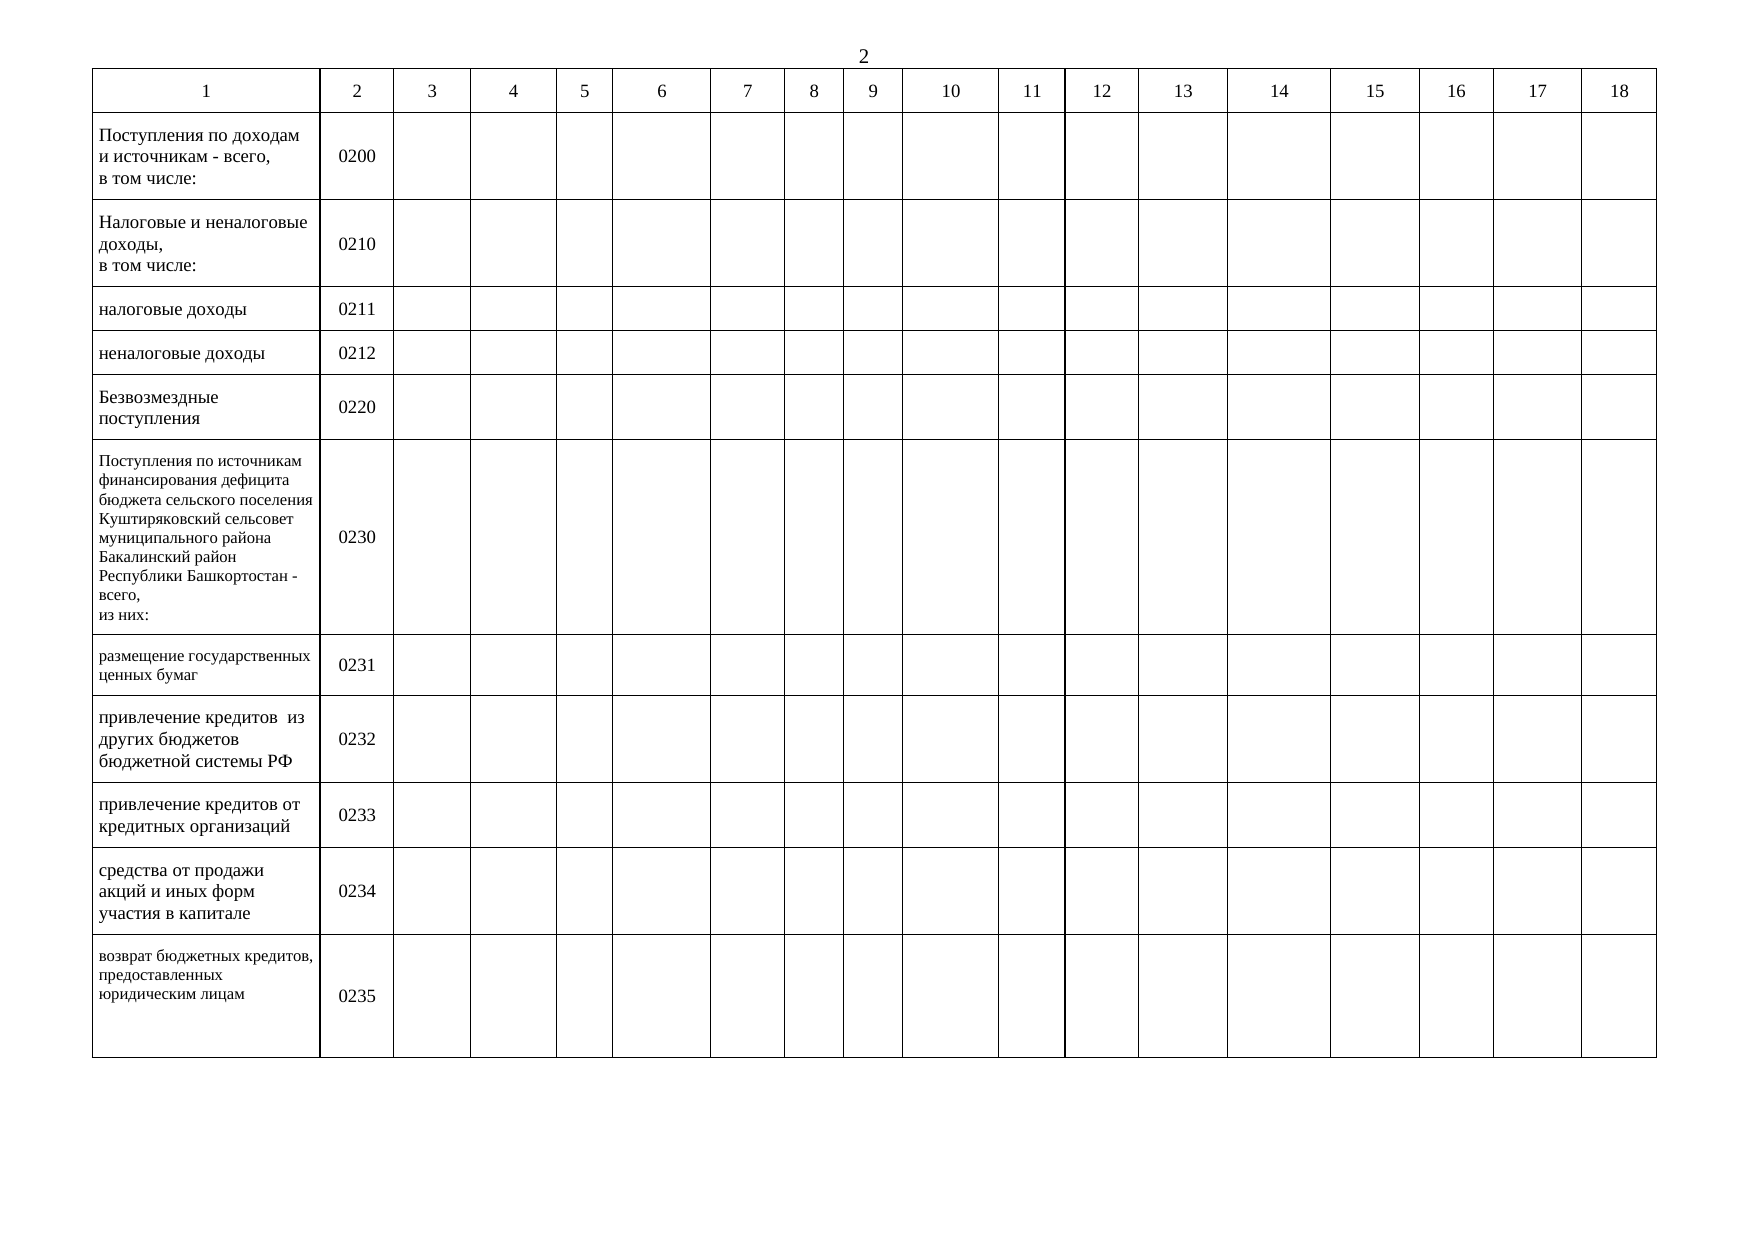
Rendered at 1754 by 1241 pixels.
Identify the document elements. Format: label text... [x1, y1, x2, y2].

table_cell неналоговые доходы [93, 331, 319, 374]
table_cell [1494, 783, 1581, 847]
table_cell [1139, 848, 1227, 934]
table_cell [1139, 935, 1227, 1057]
table_cell [1331, 331, 1419, 374]
table_cell [1420, 113, 1493, 199]
table_cell [903, 696, 998, 782]
table_cell [1066, 331, 1138, 374]
table_cell [1066, 848, 1138, 934]
table_cell [394, 696, 470, 782]
table_cell [785, 113, 843, 199]
table_cell [1228, 440, 1330, 634]
table_cell 0212 [321, 331, 393, 374]
table_cell [394, 440, 470, 634]
table_cell [613, 113, 710, 199]
table_cell 0235 [321, 935, 393, 1057]
table_cell [613, 696, 710, 782]
table_cell [471, 287, 556, 330]
table_cell [1066, 696, 1138, 782]
table_cell возврат бюджетных кредитов, предоставленных юридическим лицам [93, 935, 319, 1057]
table_cell 0210 [321, 200, 393, 286]
table_cell [557, 200, 612, 286]
table_cell [785, 331, 843, 374]
table_cell [1228, 331, 1330, 374]
table_cell [1420, 635, 1493, 695]
table_cell [1494, 200, 1581, 286]
table_cell [785, 375, 843, 439]
table_cell [1066, 113, 1138, 199]
table_cell [394, 783, 470, 847]
table_cell [557, 287, 612, 330]
table_cell [1494, 935, 1581, 1057]
table_cell [844, 200, 902, 286]
table_cell 14 [1228, 69, 1330, 112]
table_cell [1420, 440, 1493, 634]
table_cell 11 [999, 69, 1064, 112]
table_cell [394, 635, 470, 695]
table_cell [711, 113, 784, 199]
table_cell [903, 783, 998, 847]
table_cell [903, 113, 998, 199]
table_cell [1582, 287, 1656, 330]
table_cell [999, 375, 1064, 439]
table_cell [1228, 200, 1330, 286]
table_cell [1139, 113, 1227, 199]
table_cell [1420, 696, 1493, 782]
table_cell [1331, 696, 1419, 782]
table_cell [999, 200, 1064, 286]
table_cell [999, 635, 1064, 695]
table_cell [471, 113, 556, 199]
table_cell [1139, 331, 1227, 374]
table_cell [613, 848, 710, 934]
table_cell [1420, 331, 1493, 374]
table_cell [1066, 375, 1138, 439]
table_cell [557, 696, 612, 782]
table_cell Поступления по доходам и источникам - всего, в том числе: [93, 113, 319, 199]
table_cell [471, 848, 556, 934]
table_cell [1228, 287, 1330, 330]
table_cell [1582, 331, 1656, 374]
table_cell [711, 375, 784, 439]
table_cell [844, 287, 902, 330]
table_cell [844, 440, 902, 634]
table_cell [394, 113, 470, 199]
table_cell Безвозмездные поступления [93, 375, 319, 439]
table_cell [1139, 200, 1227, 286]
table_cell [1420, 287, 1493, 330]
table_cell [999, 848, 1064, 934]
table_cell [613, 440, 710, 634]
table_cell [785, 848, 843, 934]
table_cell [785, 440, 843, 634]
table_cell [999, 783, 1064, 847]
table_cell [999, 113, 1064, 199]
table_cell 18 [1582, 69, 1656, 112]
table_cell привлечение кредитов из других бюджетов бюджетной системы РФ [93, 696, 319, 782]
table_cell 0211 [321, 287, 393, 330]
table_cell 17 [1494, 69, 1581, 112]
table_cell [1494, 375, 1581, 439]
table_cell 9 [844, 69, 902, 112]
table_cell 10 [903, 69, 998, 112]
table_cell [903, 200, 998, 286]
table_cell [785, 287, 843, 330]
table_cell [471, 375, 556, 439]
table_cell 0220 [321, 375, 393, 439]
table_cell 0230 [321, 440, 393, 634]
table_cell [1582, 848, 1656, 934]
table_cell [1139, 635, 1227, 695]
table_cell [1494, 287, 1581, 330]
table_cell 3 [394, 69, 470, 112]
table_cell [394, 375, 470, 439]
table_cell [844, 783, 902, 847]
table_cell [557, 375, 612, 439]
table_cell [711, 200, 784, 286]
table_cell [1331, 440, 1419, 634]
table_cell [1228, 696, 1330, 782]
table_cell [844, 331, 902, 374]
table_cell [1582, 635, 1656, 695]
table_cell [1331, 287, 1419, 330]
table_cell 5 [557, 69, 612, 112]
table_cell [394, 200, 470, 286]
table_cell [1066, 200, 1138, 286]
table_cell [1420, 935, 1493, 1057]
table_cell [1228, 113, 1330, 199]
table_cell 2 [321, 69, 393, 112]
table_cell [1420, 200, 1493, 286]
table_cell [1494, 848, 1581, 934]
table_cell [903, 287, 998, 330]
table_cell [711, 440, 784, 634]
table_cell Поступления по источникам финансирования дефицита бюджета сельского поселения Куштиряковский сельсовет муниципального района Бакалинский район Республики Башкортостан - всего, из них: [93, 440, 319, 634]
table_cell [711, 331, 784, 374]
table_cell [1582, 696, 1656, 782]
table_cell [471, 440, 556, 634]
table_cell [711, 635, 784, 695]
table_cell 8 [785, 69, 843, 112]
table_cell [471, 331, 556, 374]
table_cell 0234 [321, 848, 393, 934]
table_cell [394, 331, 470, 374]
table_cell [903, 635, 998, 695]
table_cell [557, 113, 612, 199]
table_cell [1331, 200, 1419, 286]
table_cell [785, 696, 843, 782]
table_cell [557, 635, 612, 695]
table_cell [785, 935, 843, 1057]
table_cell [394, 287, 470, 330]
table_cell [1066, 635, 1138, 695]
table_cell [999, 696, 1064, 782]
table_cell [1139, 375, 1227, 439]
table_cell 7 [711, 69, 784, 112]
table_cell [394, 935, 470, 1057]
table_cell 15 [1331, 69, 1419, 112]
table_cell [844, 635, 902, 695]
table_cell [1582, 783, 1656, 847]
table_cell [785, 783, 843, 847]
table_cell [471, 783, 556, 847]
table_cell [1066, 783, 1138, 847]
table_cell [1582, 375, 1656, 439]
table_cell [1582, 935, 1656, 1057]
table_cell [1331, 783, 1419, 847]
table_cell [471, 935, 556, 1057]
table_cell [1139, 287, 1227, 330]
table_cell [613, 331, 710, 374]
table_cell размещение государственных ценных бумаг [93, 635, 319, 695]
table_cell 13 [1139, 69, 1227, 112]
table_cell [844, 935, 902, 1057]
table_cell [613, 783, 710, 847]
table_cell [1494, 635, 1581, 695]
table_cell [1420, 783, 1493, 847]
table_cell [1494, 113, 1581, 199]
table_cell [844, 113, 902, 199]
table_cell [903, 935, 998, 1057]
table_cell [1228, 848, 1330, 934]
table_cell [999, 935, 1064, 1057]
table_cell [613, 287, 710, 330]
table_cell [1494, 696, 1581, 782]
table_cell [844, 375, 902, 439]
table_cell [557, 848, 612, 934]
table_cell [1066, 287, 1138, 330]
table_cell [471, 635, 556, 695]
table_cell [1139, 696, 1227, 782]
table_cell [999, 331, 1064, 374]
table_cell [711, 783, 784, 847]
table_cell налоговые доходы [93, 287, 319, 330]
table_cell [903, 375, 998, 439]
table_cell [785, 635, 843, 695]
table_cell [711, 935, 784, 1057]
table_cell 16 [1420, 69, 1493, 112]
table_cell [1228, 375, 1330, 439]
table_cell 12 [1066, 69, 1138, 112]
table_cell [1139, 783, 1227, 847]
table_cell [1331, 848, 1419, 934]
table_cell [1331, 113, 1419, 199]
table_cell [999, 287, 1064, 330]
table_cell [1066, 440, 1138, 634]
table_cell [1066, 935, 1138, 1057]
table_cell [711, 696, 784, 782]
table_cell [394, 848, 470, 934]
table_cell [557, 783, 612, 847]
table_cell [1331, 375, 1419, 439]
table_cell [711, 848, 784, 934]
table_cell [1331, 635, 1419, 695]
table_cell [471, 696, 556, 782]
table_cell [1228, 635, 1330, 695]
table_cell [557, 440, 612, 634]
table_cell [785, 200, 843, 286]
table_cell [711, 287, 784, 330]
table_cell [1420, 375, 1493, 439]
table_cell [999, 440, 1064, 634]
table_cell [903, 440, 998, 634]
table_cell [1228, 783, 1330, 847]
table_cell [1331, 935, 1419, 1057]
table_cell средства от продажи акций и иных форм участия в капитале [93, 848, 319, 934]
table_cell [1582, 113, 1656, 199]
table_cell [613, 200, 710, 286]
table_cell 6 [613, 69, 710, 112]
table_cell [613, 635, 710, 695]
table_cell [1494, 331, 1581, 374]
table_cell 0231 [321, 635, 393, 695]
table_cell [903, 848, 998, 934]
table_cell Налоговые и неналоговые доходы, в том числе: [93, 200, 319, 286]
table_cell 1 [93, 69, 319, 112]
table_cell [844, 848, 902, 934]
table_cell [844, 696, 902, 782]
table_cell [471, 200, 556, 286]
table_cell [613, 935, 710, 1057]
table_cell [557, 935, 612, 1057]
table_cell [557, 331, 612, 374]
table_cell [1139, 440, 1227, 634]
table_cell [1582, 200, 1656, 286]
table_cell [903, 331, 998, 374]
table_cell 4 [471, 69, 556, 112]
table_cell привлечение кредитов от кредитных организаций [93, 783, 319, 847]
table_cell 0233 [321, 783, 393, 847]
table_cell [1494, 440, 1581, 634]
table_cell [613, 375, 710, 439]
table_cell [1582, 440, 1656, 634]
table_cell 0232 [321, 696, 393, 782]
table_cell [1420, 848, 1493, 934]
table_cell [1228, 935, 1330, 1057]
table_cell 0200 [321, 113, 393, 199]
